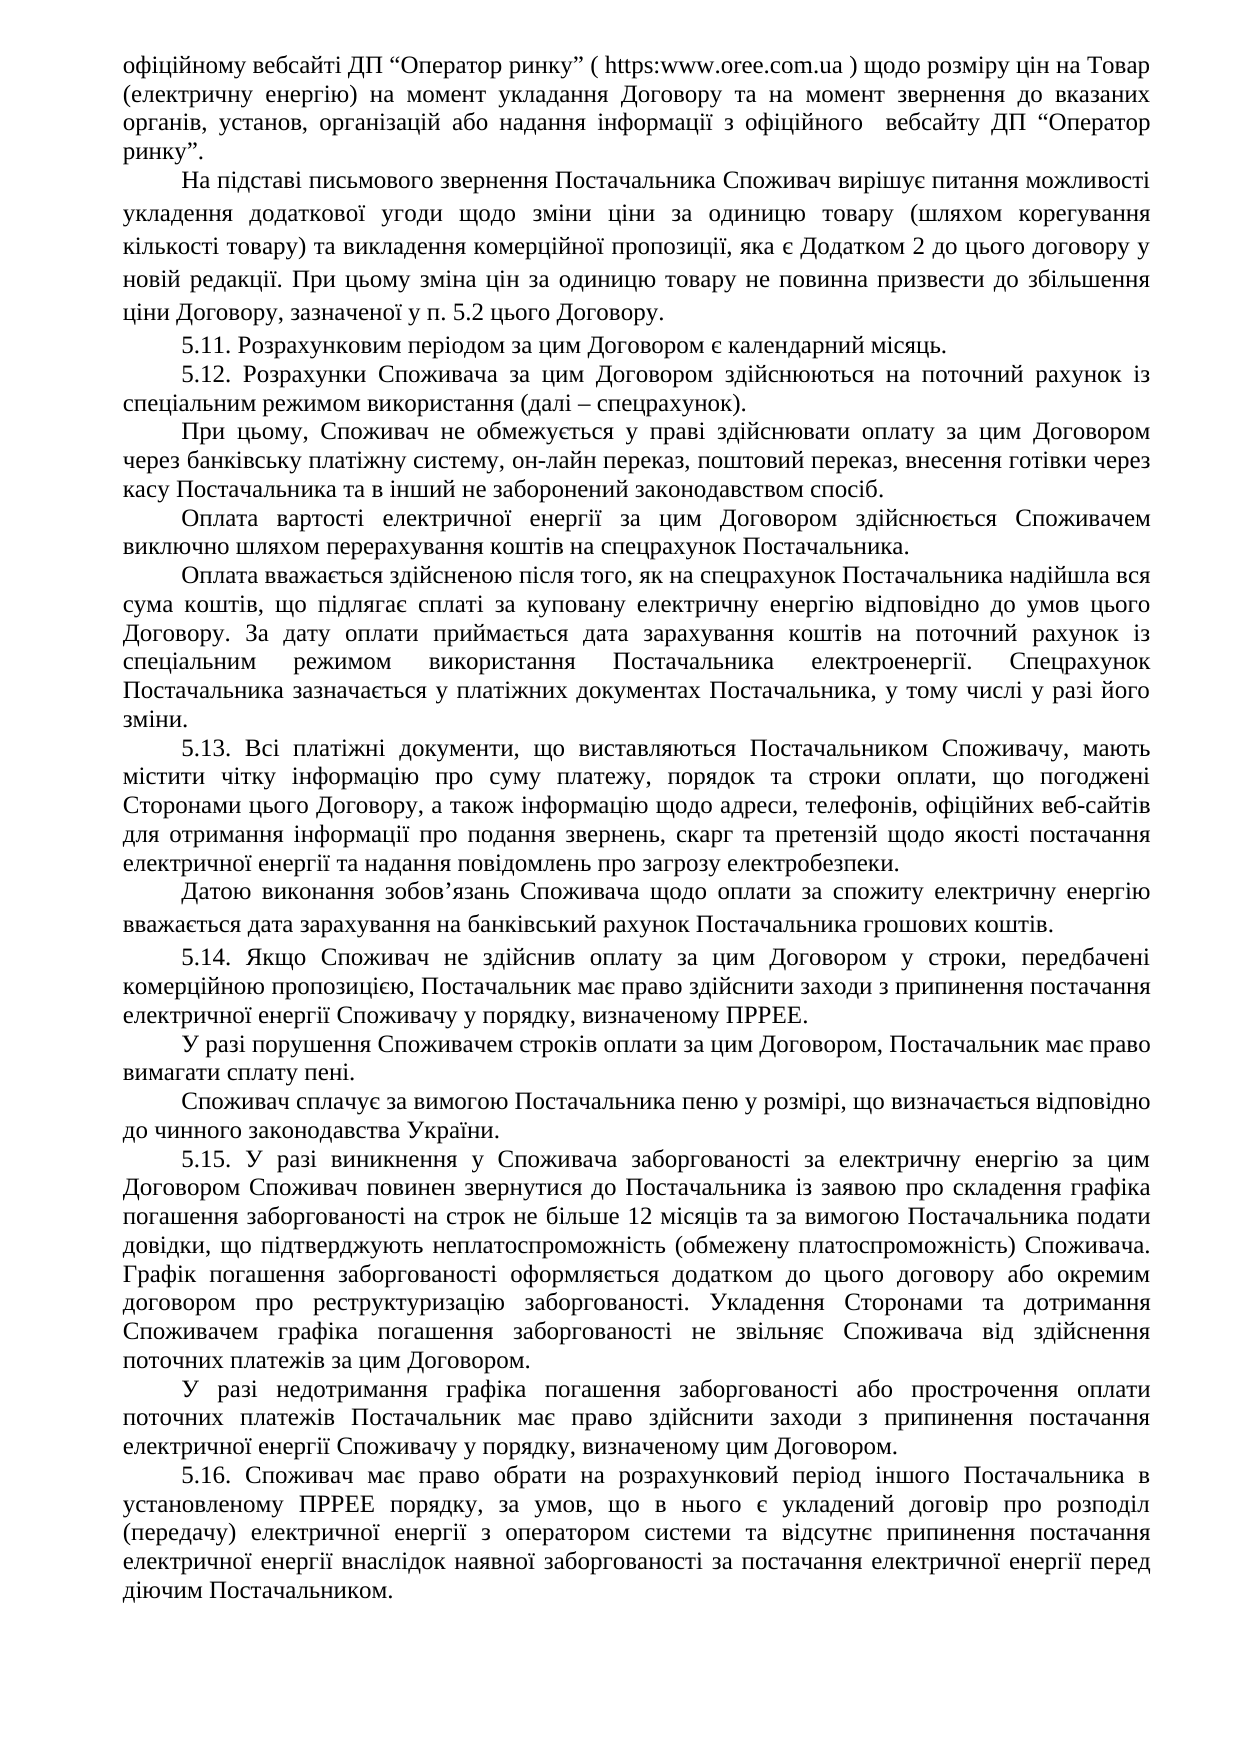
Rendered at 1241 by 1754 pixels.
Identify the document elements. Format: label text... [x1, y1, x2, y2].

text Оплата вважається здійсненою після того, як на спецрахунок Постачальника надійшла вся сума коштів, що підлягає сплаті за куповану електричну енергію відповідно до умов цього Договору. За дату оплати приймається дата зарахування коштів на поточний рахунок із спеціальним режимом використання Постачальника електроенергії. Спецрахунок Постачальника зазначається у платіжних документах Постачальника, у тому числі у разі його зміни. [123, 560, 1152, 733]
text При цьому, Споживач не обмежується у праві здійснювати оплату за цим Договором через банківську платіжну систему, он-лайн переказ, поштовий переказ, внесення готівки через касу Постачальника та в інший не заборонений законодавством спосіб. [123, 416, 1152, 503]
text 5.11. Розрахунковим періодом за цим Договором є календарний місяць. [123, 330, 1152, 359]
text Датою виконання зобов’язань Споживача щодо оплати за спожиту електричну енергію вважається дата зарахування на банківський рахунок Постачальника грошових коштів. [123, 876, 1152, 938]
text У разі недотримання графіка погашення заборгованості або прострочення оплати поточних платежів Постачальник має право здійснити заходи з припинення постачання електричної енергії Споживачу у порядку, визначеному цим Договором. [123, 1374, 1152, 1460]
text У разі порушення Споживачем строків оплати за цим Договором, Постачальник має право вимагати сплату пені. [123, 1029, 1152, 1086]
text 5.13. Всі платіжні документи, що виставляються Постачальником Споживачу, мають містити чітку інформацію про суму платежу, порядок та строки оплати, що погоджені Сторонами цього Договору, а також інформацію щодо адреси, телефонів, офіційних веб-сайтів для отримання інформації про подання звернень, скарг та претензій щодо якості постачання електричної енергії та надання повідомлень про загрозу електробезпеки. [123, 733, 1152, 876]
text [123, 50, 1152, 165]
text 5.16. Споживач має право обрати на розрахунковий період іншого Постачальника в установленому ПРРЕЕ порядку, за умов, що в нього є укладений договір про розподіл (передачу) електричної енергії з оператором системи та відсутнє припинення постачання електричної енергії внаслідок наявної заборгованості за постачання електричної енергії перед діючим Постачальником. [123, 1460, 1152, 1604]
text Оплата вартості електричної енергії за цим Договором здійснюється Споживачем виключно шляхом перерахування коштів на спецрахунок Постачальника. [123, 503, 1152, 560]
text Споживач сплачує за вимогою Постачальника пеню у розмірі, що визначається відповідно до чинного законодавства України. [123, 1086, 1152, 1144]
list На підставі письмового звернення Постачальника Споживач вирішує питання можливості укладення додаткової угоди щодо зміни ціни за одиницю товару (шляхом корегування кількості товару) та викладення комерційної пропозиції, яка є Додатком 2 до цього договору у новій редакції. При цьому зміна цін за одиницю товару не повинна призвести до збільшення ціни Договору, зазначеної у п. 5.2 цього Договору. [123, 165, 1152, 326]
text 5.15. У разі виникнення у Споживача заборгованості за електричну енергію за цим Договором Споживач повинен звернутися до Постачальника із заявою про складення графіка погашення заборгованості на строк не більше 12 місяців та за вимогою Постачальника подати довідки, що підтверджують неплатоспроможність (обмежену платоспроможність) Споживача. Графік погашення заборгованості оформляється додатком до цього договору або окремим договором про реструктуризацію заборгованості. Укладення Сторонами та дотримання Споживачем графіка погашення заборгованості не звільняє Споживача від здійснення поточних платежів за цим Договором. [123, 1144, 1152, 1374]
text 5.12. Розрахунки Споживача за цим Договором здійснюються на поточний рахунок із спеціальним режимом використання (далі – спецрахунок). [123, 359, 1152, 416]
text 5.14. Якщо Споживач не здійснив оплату за цим Договором у строки, передбачені комерційною пропозицією, Постачальник має право здійснити заходи з припинення постачання електричної енергії Споживачу у порядку, визначеному ПРРЕЕ. [123, 942, 1152, 1029]
